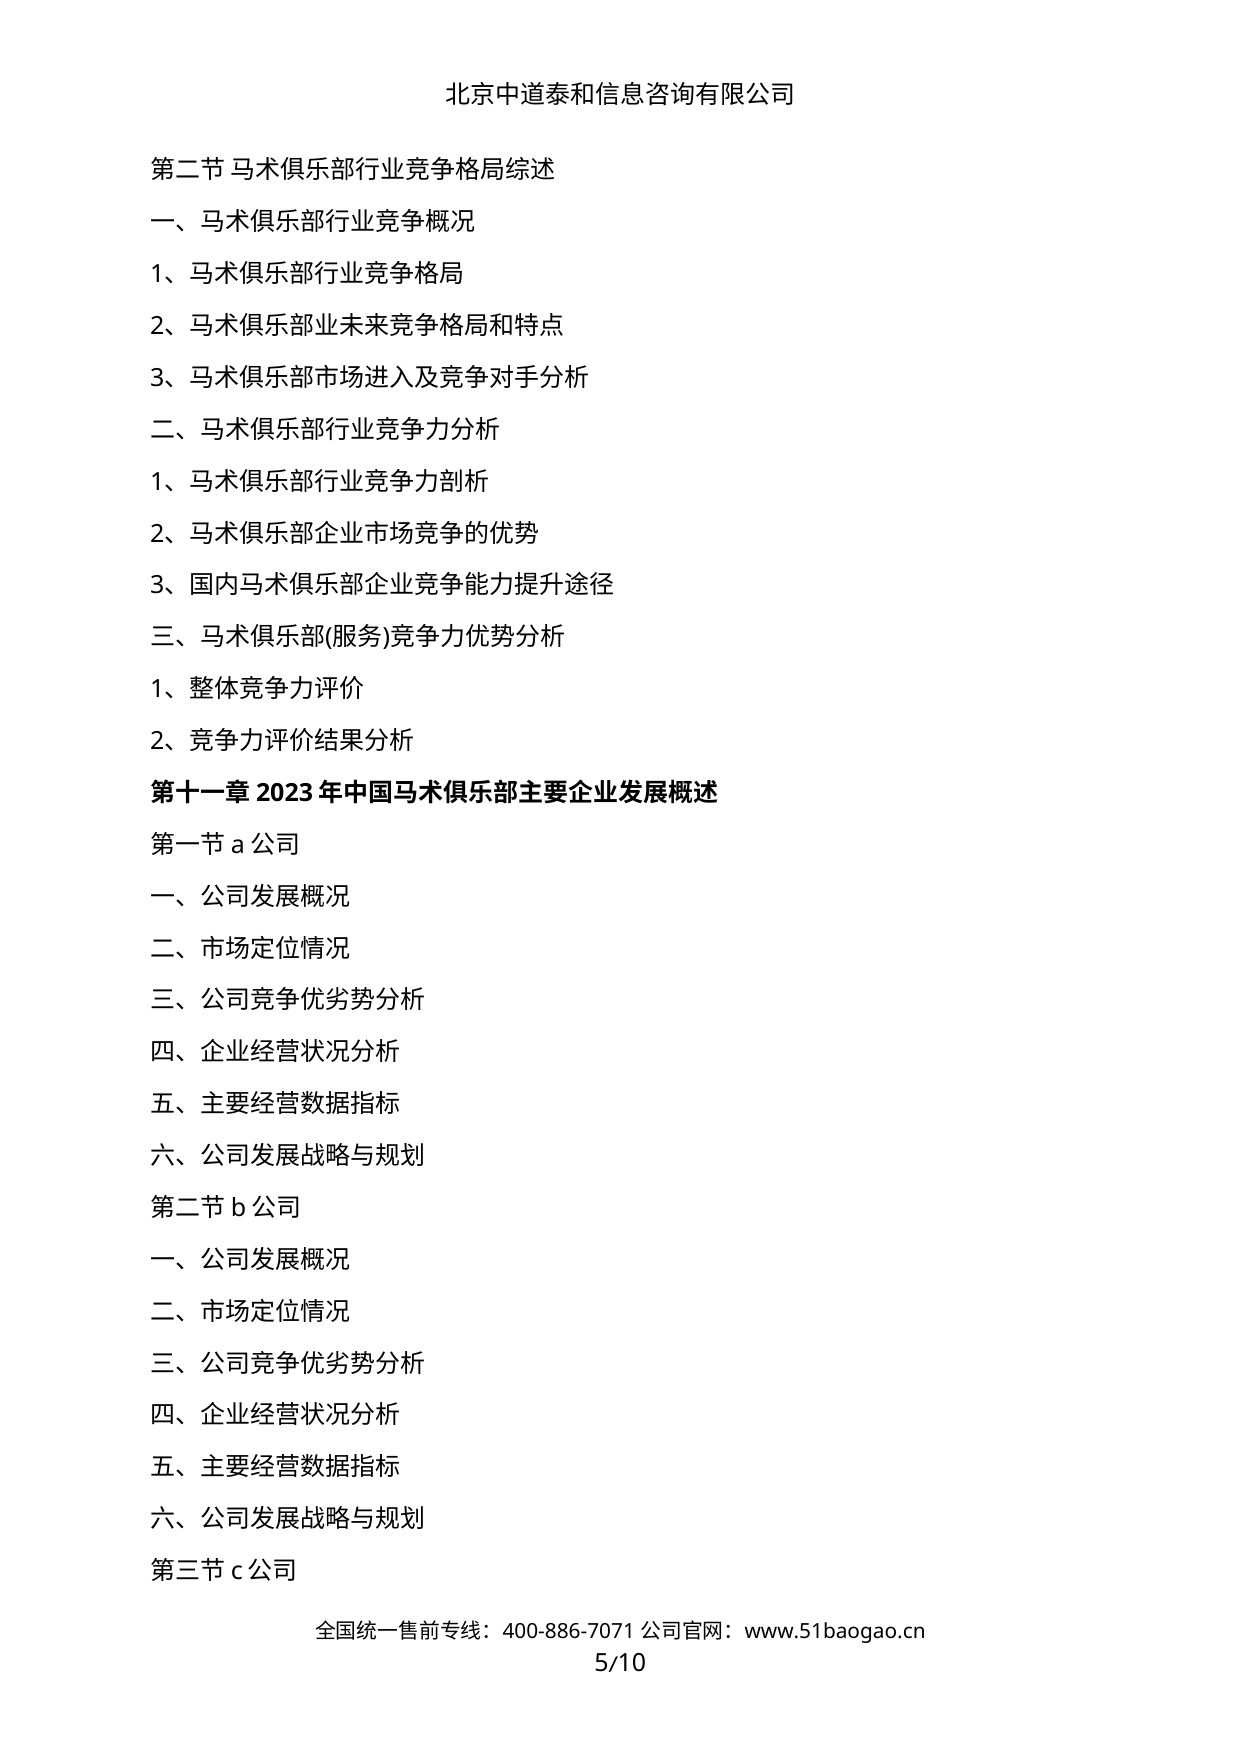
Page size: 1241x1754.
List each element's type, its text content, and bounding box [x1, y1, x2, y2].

text 3、马术俱乐部市场进入及竞争对手分析 [150, 357, 1090, 394]
text 六、公司发展战略与规划 [150, 1136, 1090, 1172]
text 1、整体竞争力评价 [150, 669, 1090, 705]
text 五、主要经营数据指标 [150, 1447, 1090, 1483]
text 三、公司竞争优劣势分析 [150, 980, 1090, 1016]
text 2、马术俱乐部业未来竞争格局和特点 [150, 306, 1090, 342]
text 1、马术俱乐部行业竞争格局 [150, 254, 1090, 290]
text 二、市场定位情况 [150, 1291, 1090, 1327]
text 三、马术俱乐部(服务)竞争力优势分析 [150, 617, 1090, 653]
text 一、公司发展概况 [150, 1239, 1090, 1276]
text 二、市场定位情况 [150, 928, 1090, 964]
text 第二节 b公司 [150, 1187, 1090, 1224]
text 第二节 马术俱乐部行业竞争格局综述 [150, 150, 1090, 186]
text 2、马术俱乐部企业市场竞争的优势 [150, 513, 1090, 549]
text 3、国内马术俱乐部企业竞争能力提升途径 [150, 565, 1090, 601]
text 第十一章 2023年中国马术俱乐部主要企业发展概述 [150, 772, 1090, 809]
text 1、马术俱乐部行业竞争力剖析 [150, 461, 1090, 497]
text 第一节 a公司 [150, 824, 1090, 861]
text 2、竞争力评价结果分析 [150, 721, 1090, 757]
text 五、主要经营数据指标 [150, 1084, 1090, 1120]
text 一、公司发展概况 [150, 876, 1090, 912]
text 四、企业经营状况分析 [150, 1032, 1090, 1068]
text 二、马术俱乐部行业竞争力分析 [150, 409, 1090, 446]
text 四、企业经营状况分析 [150, 1395, 1090, 1431]
text 第三节 c公司 [150, 1551, 1090, 1587]
text 一、马术俱乐部行业竞争概况 [150, 202, 1090, 238]
text 三、公司竞争优劣势分析 [150, 1343, 1090, 1379]
text 六、公司发展战略与规划 [150, 1499, 1090, 1535]
